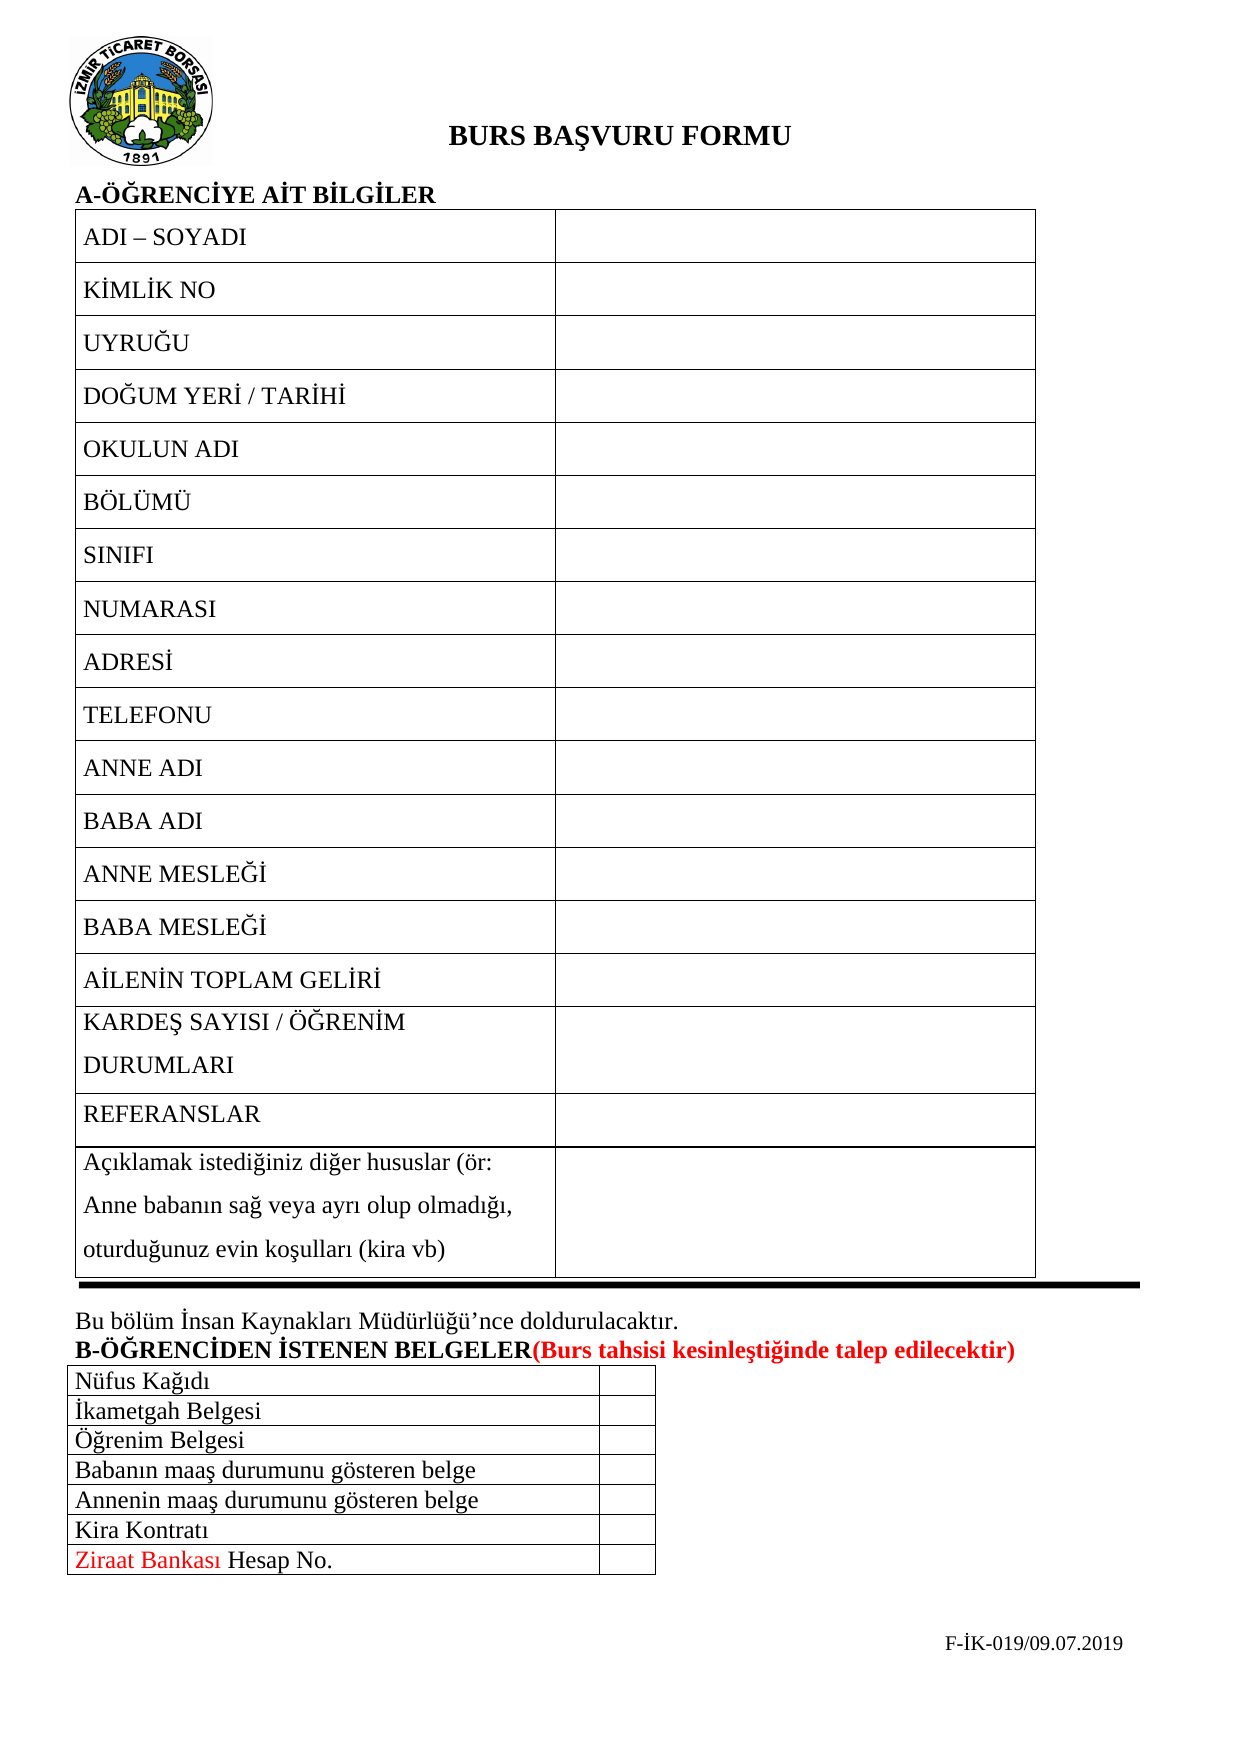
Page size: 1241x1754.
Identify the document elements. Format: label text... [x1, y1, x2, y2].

table_cell [556, 263, 1035, 315]
table_cell [556, 635, 1035, 687]
table_header Nüfus Kağıdı [68, 1366, 599, 1395]
table_cell BABA ADI [76, 795, 555, 847]
table_cell [556, 316, 1035, 368]
table_cell Annenin maaş durumunu gösteren belge [68, 1485, 599, 1514]
table_cell [556, 954, 1035, 1006]
table_header ADI – SOYADI [76, 210, 555, 262]
table_cell [556, 741, 1035, 793]
table_cell TELEFONU [76, 688, 555, 740]
table_cell ANNE MESLEĞİ [76, 848, 555, 900]
table_cell Öğrenim Belgesi [68, 1426, 599, 1454]
table_cell Kira Kontratı [68, 1515, 599, 1544]
table_header [556, 210, 1035, 262]
table_cell [556, 1094, 1035, 1146]
table_cell DOĞUM YERİ / TARİHİ [76, 370, 555, 422]
table_cell [556, 848, 1035, 900]
table_cell [600, 1515, 655, 1544]
table_cell [556, 370, 1035, 422]
table_cell [556, 476, 1035, 528]
table_cell İkametgah Belgesi [68, 1396, 599, 1424]
table_cell KİMLİK NO [76, 263, 555, 315]
table_cell Babanın maaş durumunu gösteren belge [68, 1455, 599, 1484]
subtitle A-ÖĞRENCİYE AİT BİLGİLER [75, 180, 1165, 209]
table_cell [556, 1007, 1035, 1093]
table_cell OKULUN ADI [76, 423, 555, 475]
table_cell ANNE ADI [76, 741, 555, 793]
table_cell [556, 795, 1035, 847]
table_cell BABA MESLEĞİ [76, 901, 555, 953]
text Bu bölüm İnsan Kaynakları Müdürlüğü’nce doldurulacaktır. [75, 1306, 1165, 1335]
table_cell SINIFI [76, 529, 555, 581]
picture [69, 36, 213, 166]
table_cell [556, 1148, 1035, 1277]
table_cell REFERANSLAR [76, 1094, 555, 1146]
table_cell [600, 1545, 655, 1573]
table_cell Ziraat Bankası Hesap No. [68, 1545, 599, 1573]
table_cell [600, 1396, 655, 1424]
table_cell Açıklamak istediğiniz diğer hususlar (ör: Anne babanın sağ veya ayrı olup olmadığı, oturduğunuz evin koşulları (kira vb) [76, 1148, 555, 1277]
table_header [600, 1366, 655, 1395]
table_cell [556, 688, 1035, 740]
table_cell KARDEŞ SAYISI / ÖĞRENİM DURUMLARI [76, 1007, 555, 1093]
table_cell UYRUĞU [76, 316, 555, 368]
table_cell ADRESİ [76, 635, 555, 687]
table_cell NUMARASI [76, 582, 555, 634]
subtitle B-ÖĞRENCİDEN İSTENEN BELGELER(Burs tahsisi kesinleştiğinde talep edilecektir) [75, 1335, 1165, 1364]
table_cell [600, 1426, 655, 1454]
table_cell [556, 423, 1035, 475]
table_cell BÖLÜMÜ [76, 476, 555, 528]
table_cell [600, 1485, 655, 1514]
table_cell [600, 1455, 655, 1484]
table_cell [556, 582, 1035, 634]
table_cell [556, 529, 1035, 581]
table_cell [556, 901, 1035, 953]
table_cell AİLENİN TOPLAM GELİRİ [76, 954, 555, 1006]
